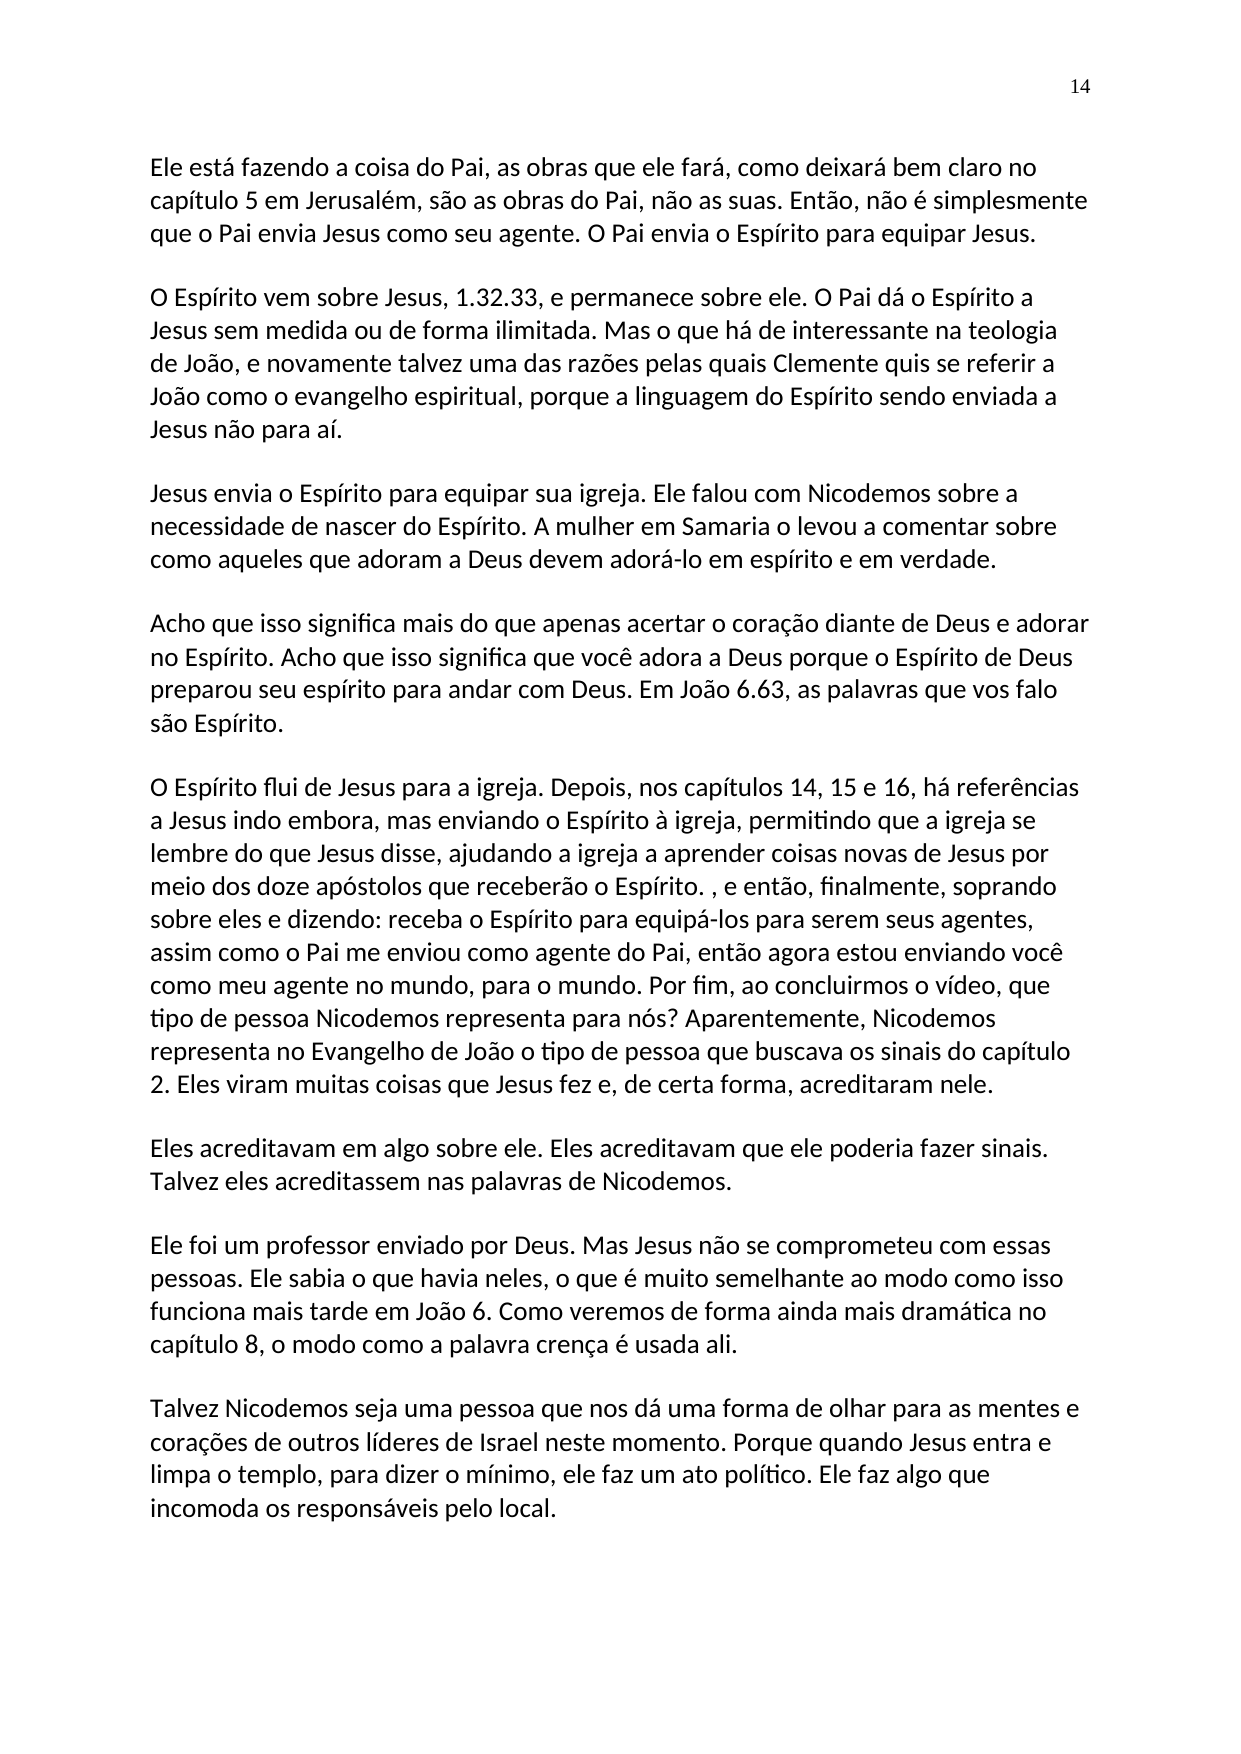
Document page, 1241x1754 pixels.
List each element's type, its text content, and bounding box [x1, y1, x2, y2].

text O Espírito vem sobre Jesus, 1.32.33, e permanece sobre ele. O Pai dá o Espírito a Jesus sem medida ou de forma ilimitada. Mas o que há de interessante na teologia de João, e novamente talvez uma das razões pelas quais Clemente quis se referir a João como o evangelho espiritual, porque a linguagem do Espírito sendo enviada a Jesus não para aí. [150, 280, 1090, 445]
text Ele foi um professor enviado por Deus. Mas Jesus não se comprometeu com essas pessoas. Ele sabia o que havia neles, o que é muito semelhante ao modo como isso funciona mais tarde em João 6. Como veremos de forma ainda mais dramática no capítulo 8, o modo como a palavra crença é usada ali. [150, 1228, 1090, 1361]
text Talvez Nicodemos seja uma pessoa que nos dá uma forma de olhar para as mentes e corações de outros líderes de Israel neste momento. Porque quando Jesus entra e limpa o templo, para dizer o mínimo, ele faz um ato político. Ele faz algo que incomoda os responsáveis pelo local. [150, 1392, 1090, 1524]
text Acho que isso significa mais do que apenas acertar o coração diante de Deus e adorar no Espírito. Acho que isso significa que você adora a Deus porque o Espírito de Deus preparou seu espírito para andar com Deus. Em João 6.63, as palavras que vos falo são Espírito. [150, 607, 1090, 739]
text O Espírito flui de Jesus para a igreja. Depois, nos capítulos 14, 15 e 16, há referências a Jesus indo embora, mas enviando o Espírito à igreja, permitindo que a igreja se lembre do que Jesus disse, ajudando a igreja a aprender coisas novas de Jesus por meio dos doze apóstolos que receberão o Espírito. , e então, finalmente, soprando sobre eles e dizendo: receba o Espírito para equipá-los para serem seus agentes, assim como o Pai me enviou como agente do Pai, então agora estou enviando você como meu agente no mundo, para o mundo. Por fim, ao concluirmos o vídeo, que tipo de pessoa Nicodemos representa para nós? Aparentemente, Nicodemos representa no Evangelho de João o tipo de pessoa que buscava os sinais do capítulo 2. Eles viram muitas coisas que Jesus fez e, de certa forma, acreditaram nele. [150, 770, 1090, 1100]
text Ele está fazendo a coisa do Pai, as obras que ele fará, como deixará bem claro no capítulo 5 em Jerusalém, são as obras do Pai, não as suas. Então, não é simplesmente que o Pai envia Jesus como seu agente. O Pai envia o Espírito para equipar Jesus. [150, 150, 1090, 249]
text Jesus envia o Espírito para equipar sua igreja. Ele falou com Nicodemos sobre a necessidade de nascer do Espírito. A mulher em Samaria o levou a comentar sobre como aqueles que adoram a Deus devem adorá-lo em espírito e em verdade. [150, 476, 1090, 576]
text Eles acreditavam em algo sobre ele. Eles acreditavam que ele poderia fazer sinais. Talvez eles acreditassem nas palavras de Nicodemos. [150, 1131, 1090, 1197]
